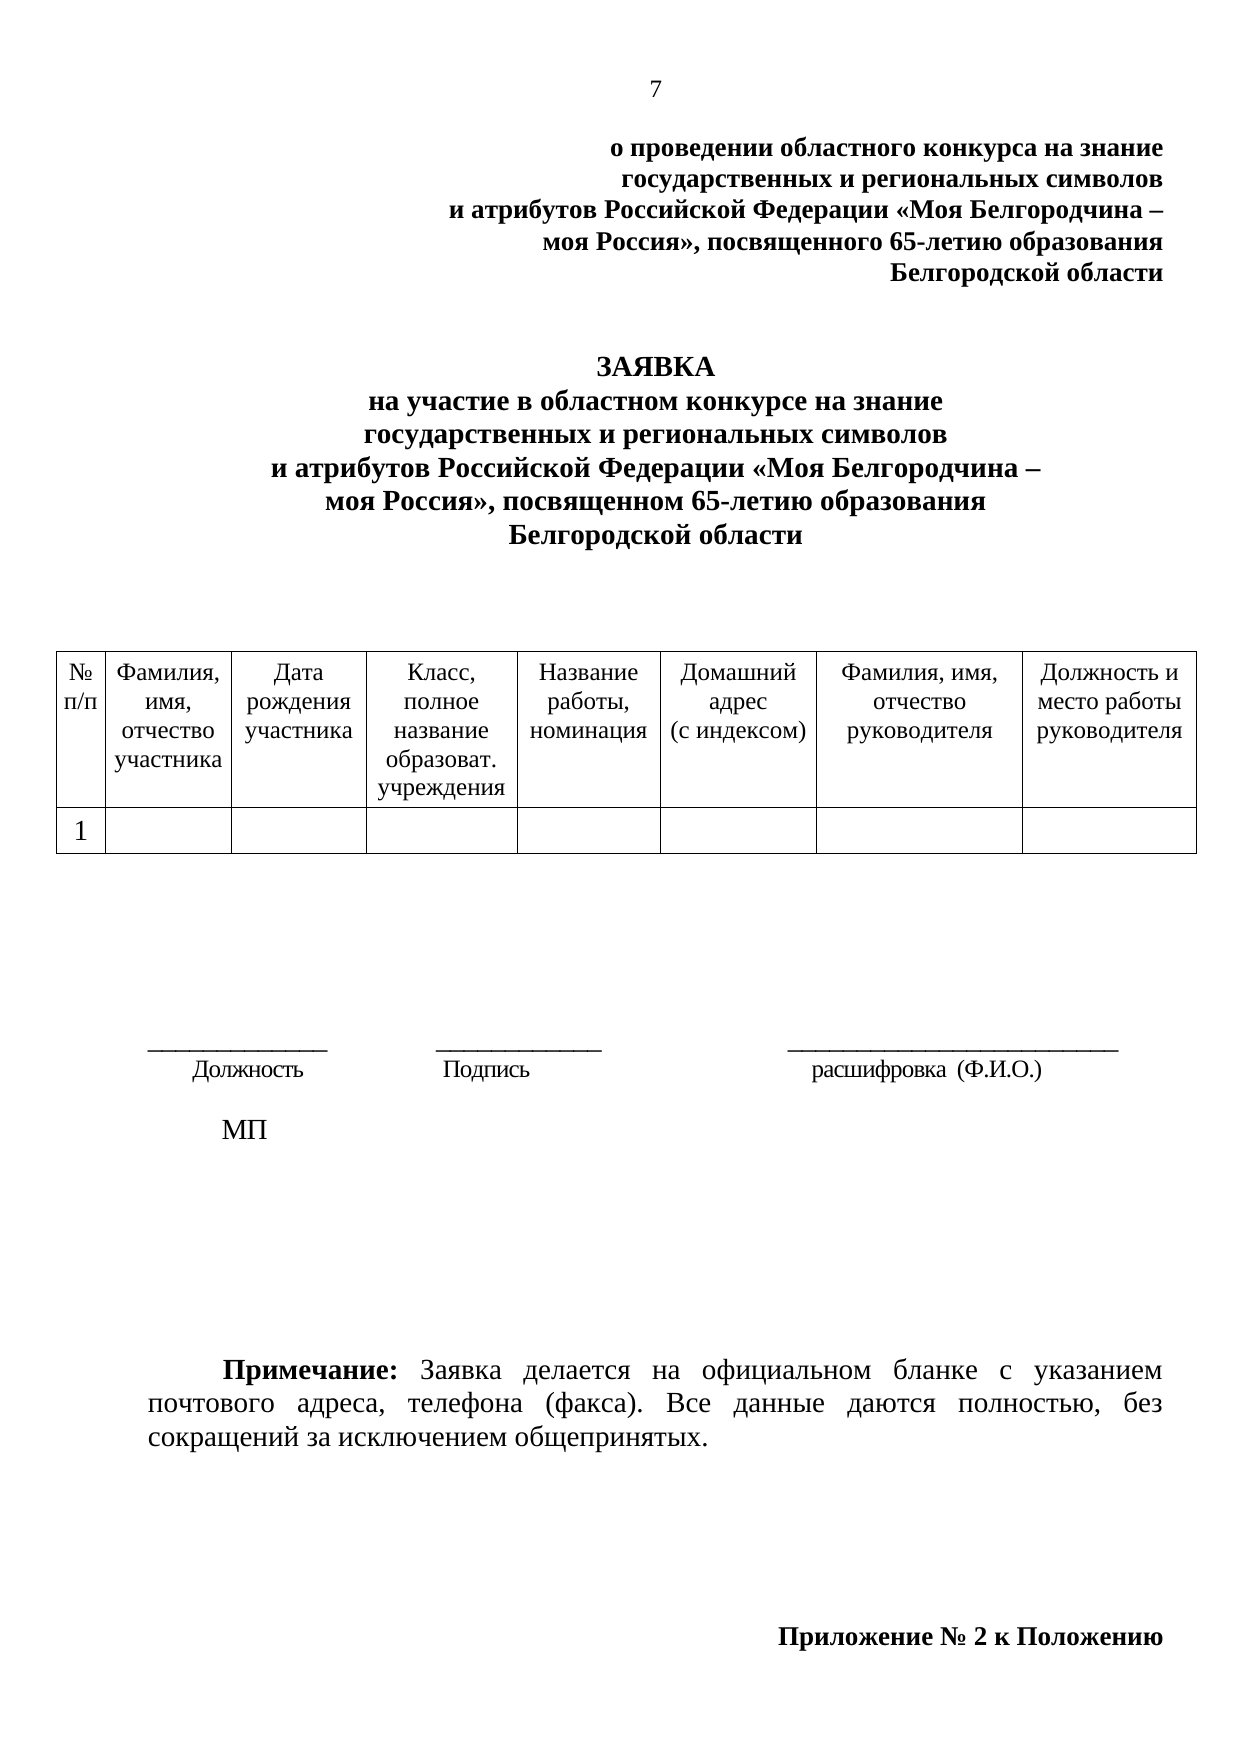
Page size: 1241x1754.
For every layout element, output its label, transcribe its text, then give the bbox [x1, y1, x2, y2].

table_header Фамилия, имя, отчество руководителя [817, 652, 1022, 807]
text о проведении областного конкурса на знание государственных и региональных символов [148, 131, 1163, 194]
table_header Дата рождения участника [232, 652, 366, 807]
text Белгородской области [148, 256, 1163, 287]
text Должность Подпись расшифровка (Ф.И.О.) [148, 1054, 1163, 1083]
table_cell [106, 808, 231, 852]
text моя Россия», посвященного 65-летию образования [148, 225, 1163, 256]
table_header Класс, полное название образоват. учреждения [367, 652, 517, 807]
table_header Фамилия, имя, отчество участника [106, 652, 231, 807]
text и атрибутов Российской Федерации «Моя Белгородчина – [148, 194, 1163, 225]
table_cell 1 [57, 808, 105, 852]
text и атрибутов Российской Федерации «Моя Белгородчина – [148, 450, 1163, 483]
subtitle на участие в областном конкурсе на знание [148, 383, 1163, 416]
table_cell [232, 808, 366, 852]
table_cell [661, 808, 816, 852]
table_header Должность и место работы руководителя [1023, 652, 1196, 807]
text МП [148, 1112, 1163, 1145]
text моя Россия», посвященном 65-летию образования [148, 483, 1163, 517]
table_header Название работы, номинация [518, 652, 660, 807]
text Примечание: Заявка делается на официальном бланке с указанием почтового адреса, телефона (факса). Все данные даются полностью, без сокращений за исключением общепринятых. [148, 1352, 1163, 1452]
table_header Домашний адрес (с индексом) [661, 652, 816, 807]
text ЗАЯВКА [148, 349, 1163, 383]
table_cell [367, 808, 517, 852]
text _____________ ____________ ________________________ [148, 1021, 1163, 1054]
table_cell [817, 808, 1022, 852]
table_cell [1023, 808, 1196, 852]
text государственных и региональных символов [148, 416, 1163, 450]
text Белгородской области [148, 517, 1163, 551]
table_cell [518, 808, 660, 852]
table_header № п/п [57, 652, 105, 807]
text Приложение № 2 к Положению [369, 1620, 1163, 1651]
